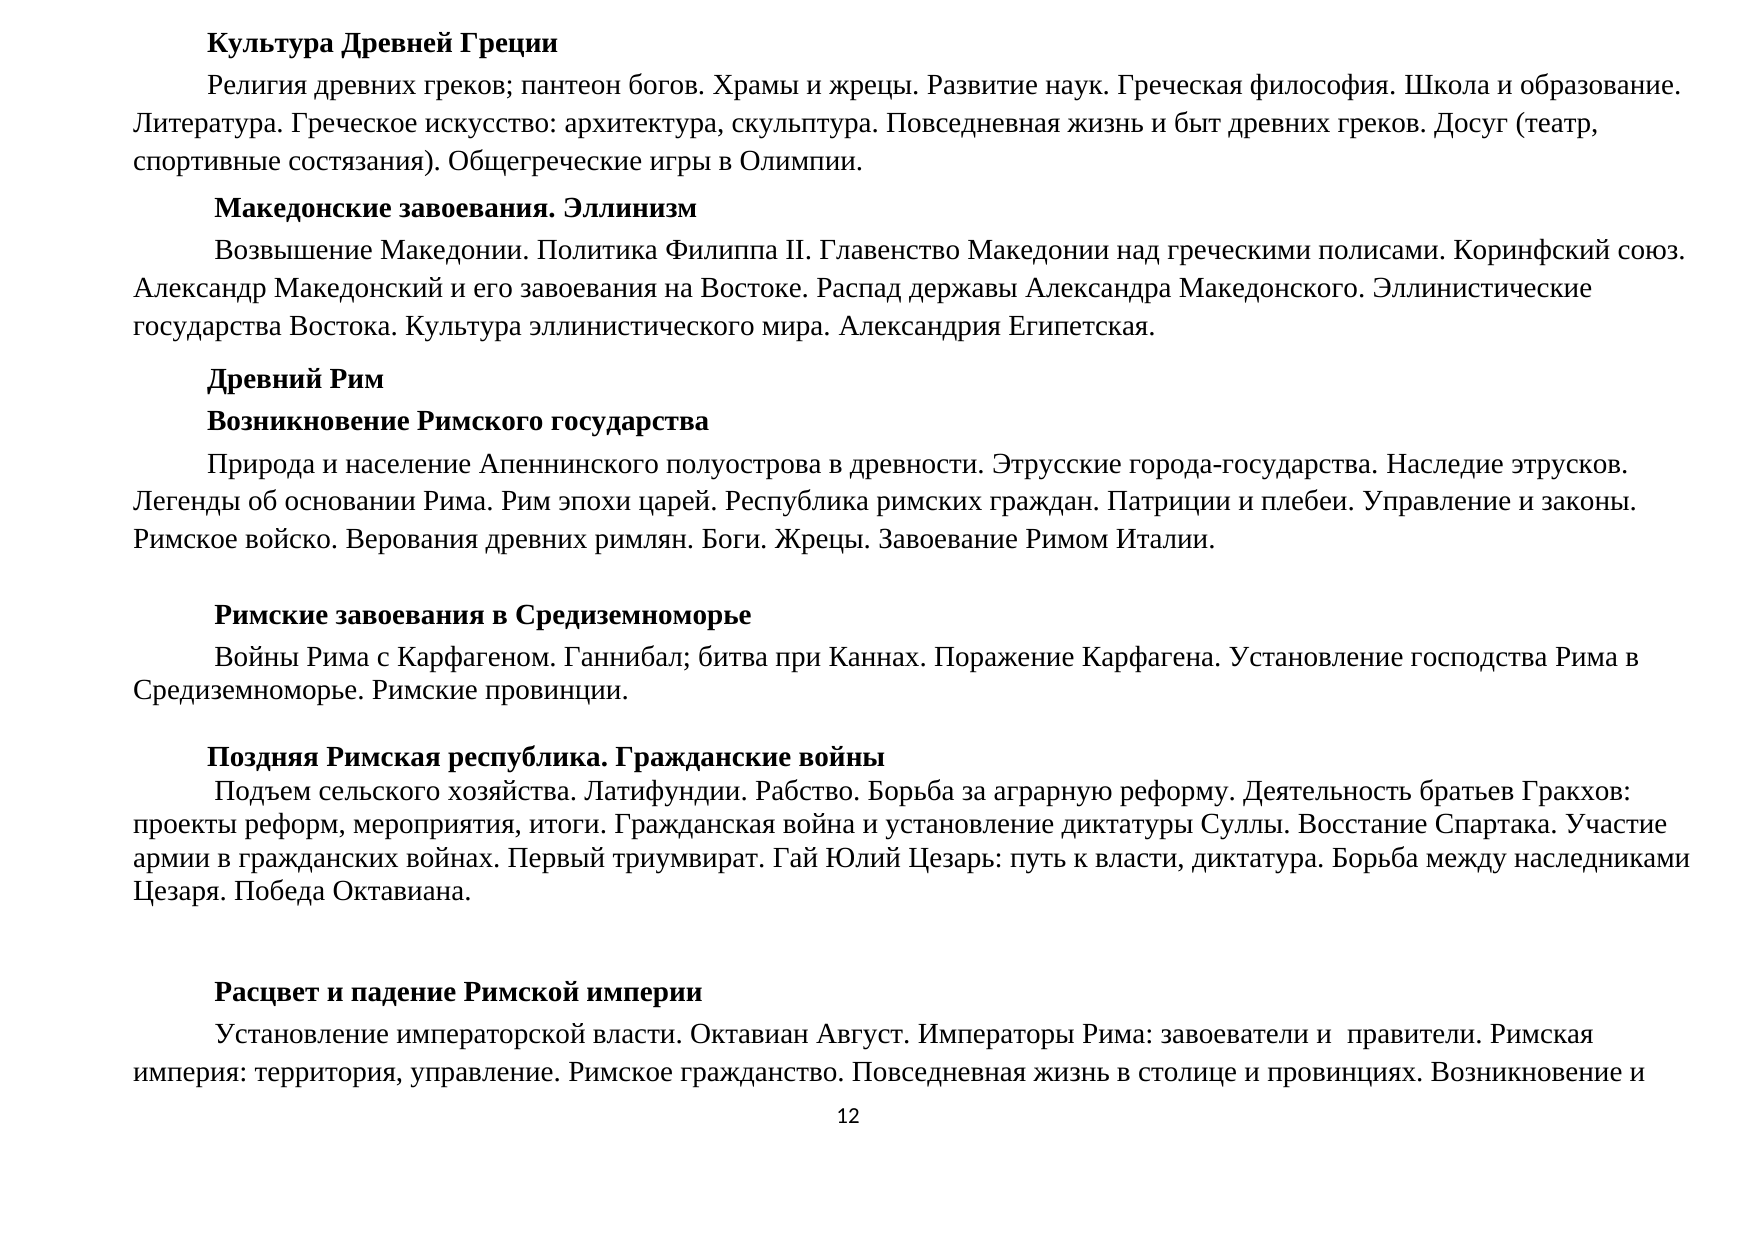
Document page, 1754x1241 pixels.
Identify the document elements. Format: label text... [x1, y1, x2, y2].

text Возвышение Македонии. Политика Филиппа II. Главенство Македонии над греческими полисами. Коринфский союз. Александр Македонский и его завоевания на Востоке. Распад державы Александра Македонского. Эллинистические государства Востока. Культура эллинистического мира. Александрия Египетская. [133, 232, 1694, 341]
text Поздняя Римская республика. Гражданские войны [133, 739, 1694, 773]
text Войны Рима с Карфагеном. Ганнибал; битва при Каннах. Поражение Карфагена. Установление господства Рима в Средиземноморье. Римские провинции. [133, 639, 1694, 706]
text Македонские завоевания. Эллинизм [133, 190, 1697, 223]
text Расцвет и падение Римской империи [133, 974, 1697, 1008]
text Римские завоевания в Средиземноморье [133, 597, 1697, 631]
text Природа и население Апеннинского полуострова в древности. Этрусские города-государства. Наследие этрусков. Легенды об основании Рима. Рим эпохи царей. Республика римских граждан. Патриции и плебеи. Управление и законы. Римское войско. Верования древних римлян. Боги. Жрецы. Завоевание Римом Италии. [133, 446, 1694, 555]
text Культура Древней Греции [133, 25, 1697, 58]
text Древний Рим [133, 361, 1697, 394]
text Подъем сельского хозяйства. Латифундии. Рабство. Борьба за аграрную реформу. Деятельность братьев Гракхов: проекты реформ, мероприятия, итоги. Гражданская война и установление диктатуры Суллы. Восстание Спартака. Участие армии в гражданских войнах. Первый триумвират. Гай Юлий Цезарь: путь к власти, диктатура. Борьба между наследниками Цезаря. Победа Октавиана. [133, 773, 1694, 907]
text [133, 1017, 1694, 1088]
text Возникновение Римского государства [133, 403, 1697, 437]
text Религия древних греков; пантеон богов. Храмы и жрецы. Развитие наук. Греческая философия. Школа и образование. Литература. Греческое искусство: архитектура, скульптура. Повседневная жизнь и быт древних греков. Досуг (театр, спортивные состязания). Общегреческие игры в Олимпии. [133, 67, 1694, 177]
